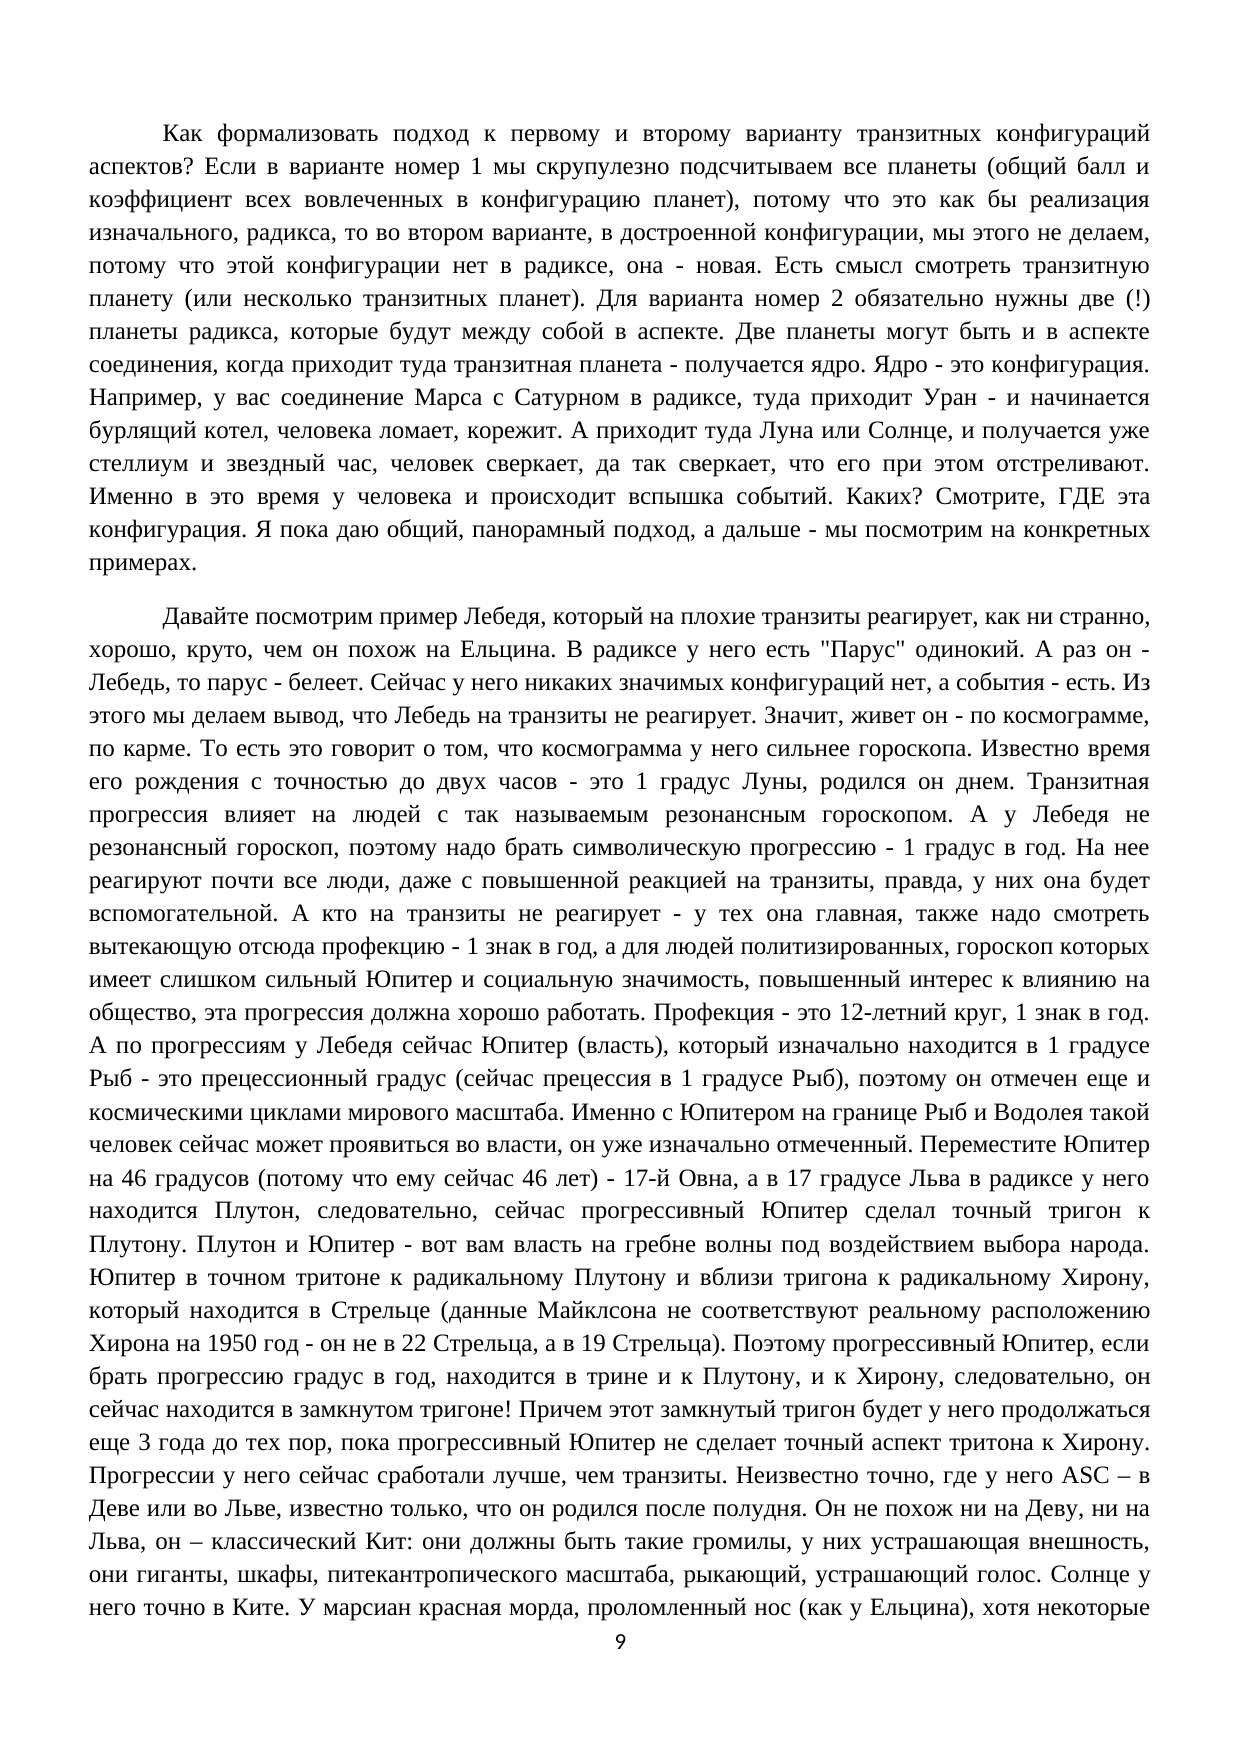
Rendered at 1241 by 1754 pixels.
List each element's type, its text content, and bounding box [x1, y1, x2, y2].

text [89, 601, 1152, 1621]
text Как формализовать подход к первому и второму варианту транзитных конфигураций аспектов? Если в варианте номер 1 мы скрупулезно подсчитываем все планеты (общий балл и коэффициент всех вовлеченных в конфигурацию планет), потому что это как бы реализация изначального, радикса, то во втором варианте, в достроенной конфигурации, мы этого не делаем, потому что этой конфигурации нет в радиксе, она - новая. Есть смысл смотреть транзитную планету (или несколько транзитных планет). Для варианта номер 2 обязательно нужны две (!) планеты радикса, которые будут между собой в аспекте. Две планеты могут быть и в аспекте соединения, когда приходит туда транзитная планета - получается ядро. Ядро - это конфигурация. Например, у вас соединение Марса с Сатурном в радиксе, туда приходит Уран - и начинается бурлящий котел, человека ломает, корежит. А приходит туда Луна или Солнце, и получается уже стеллиум и звездный час, человек сверкает, да так сверкает, что его при этом отстреливают. Именно в это время у человека и происходит вспышка событий. Каких? Смотрите, ГДЕ эта конфигурация. Я пока даю общий, панорамный подход, а дальше - мы посмотрим на конкретных примерах. [89, 118, 1152, 576]
